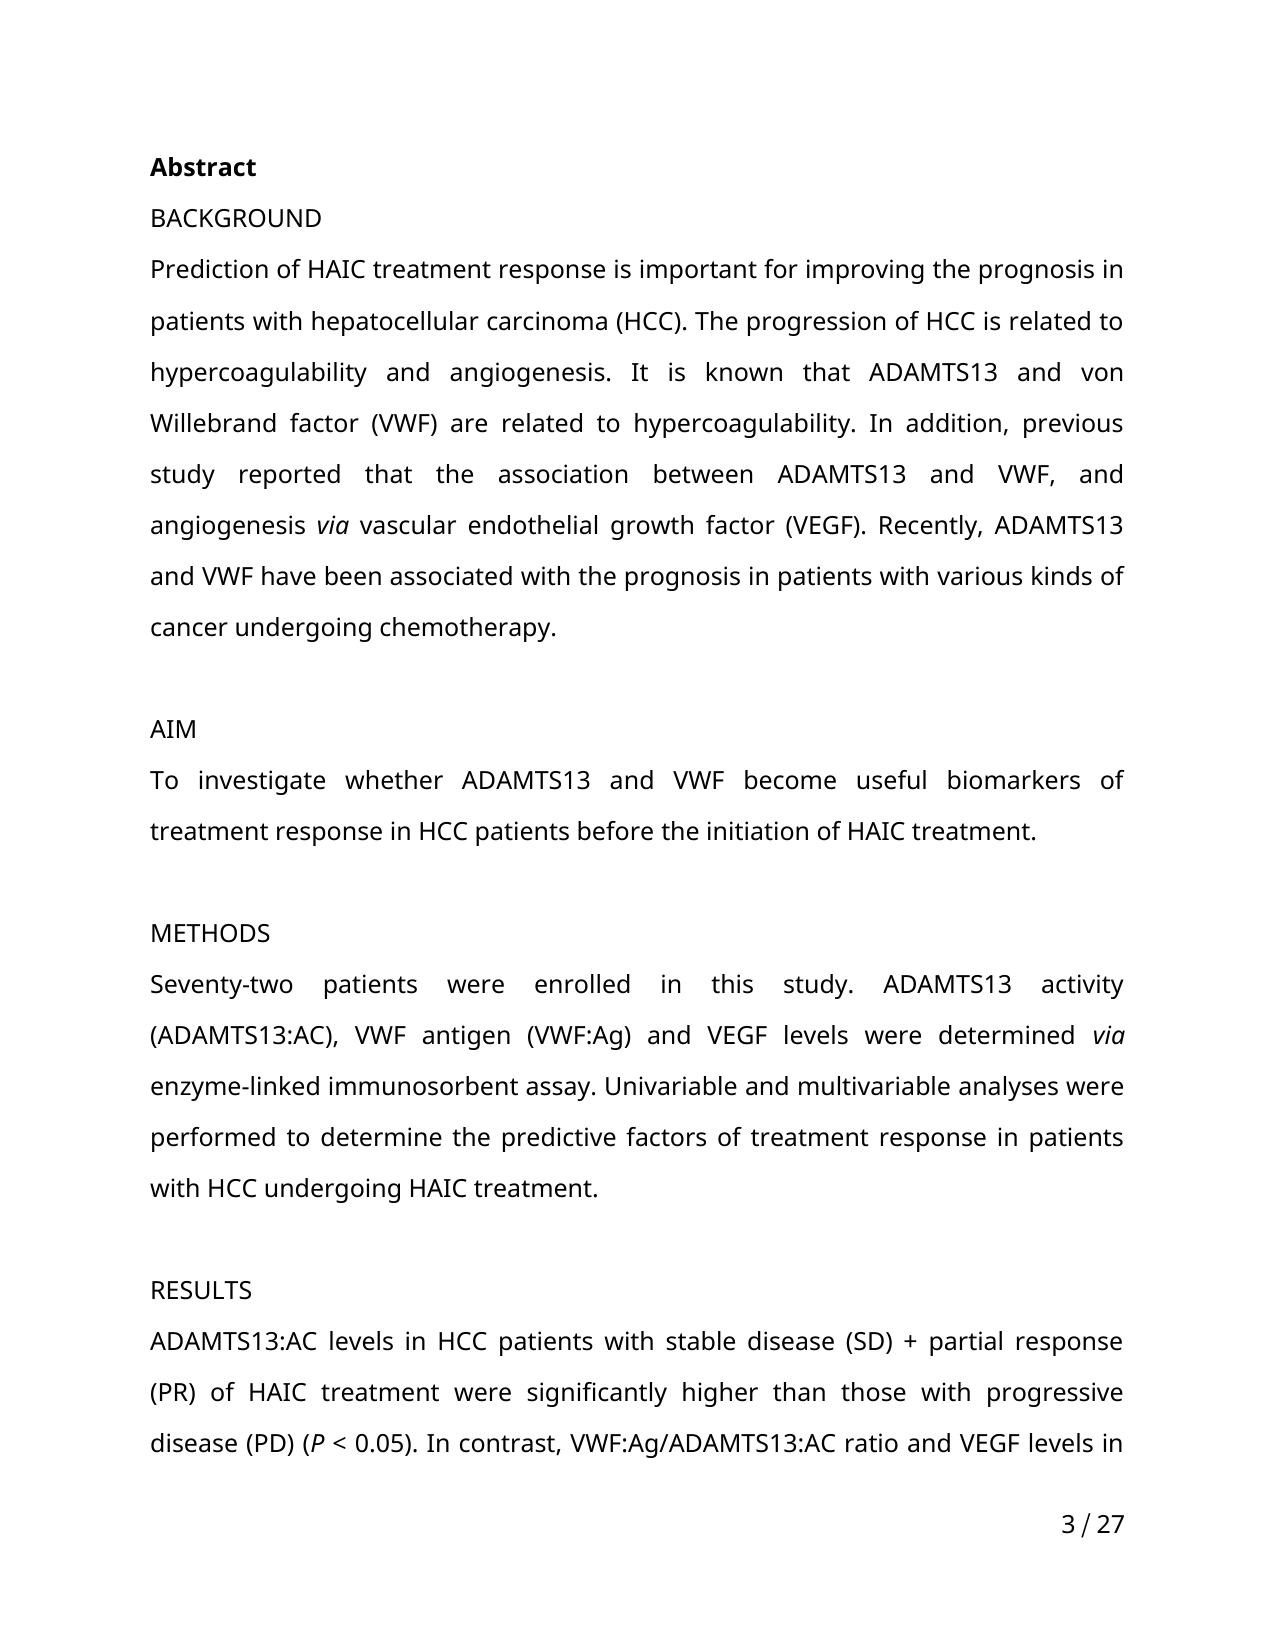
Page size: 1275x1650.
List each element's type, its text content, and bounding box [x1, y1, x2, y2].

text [150, 1324, 1125, 1460]
text Abstract [150, 150, 1125, 184]
text BACKGROUND [150, 201, 1125, 235]
text To investigate whether ADAMTS13 and VWF become useful biomarkers of treatment response in HCC patients before the initiation of HAIC treatment. [150, 762, 1125, 848]
text AIM [150, 711, 1125, 746]
text METHODS [150, 916, 1125, 950]
text Prediction of HAIC treatment response is important for improving the prognosis in patients with hepatocellular carcinoma (HCC). The progression of HCC is related to hypercoagulability and angiogenesis. It is known that ADAMTS13 and von Willebrand factor (VWF) are related to hypercoagulability. In addition, previous study reported that the association between ADAMTS13 and VWF, and angiogenesis via vascular endothelial growth factor (VEGF). Recently, ADAMTS13 and VWF have been associated with the prognosis in patients with various kinds of cancer undergoing chemotherapy. [150, 252, 1125, 643]
text RESULTS [150, 1273, 1125, 1307]
text Seventy-two patients were enrolled in this study. ADAMTS13 activity (ADAMTS13:AC), VWF antigen (VWF:Ag) and VEGF levels were determined via enzyme-linked immunosorbent assay. Univariable and multivariable analyses were performed to determine the predictive factors of treatment response in patients with HCC undergoing HAIC treatment. [150, 967, 1125, 1205]
